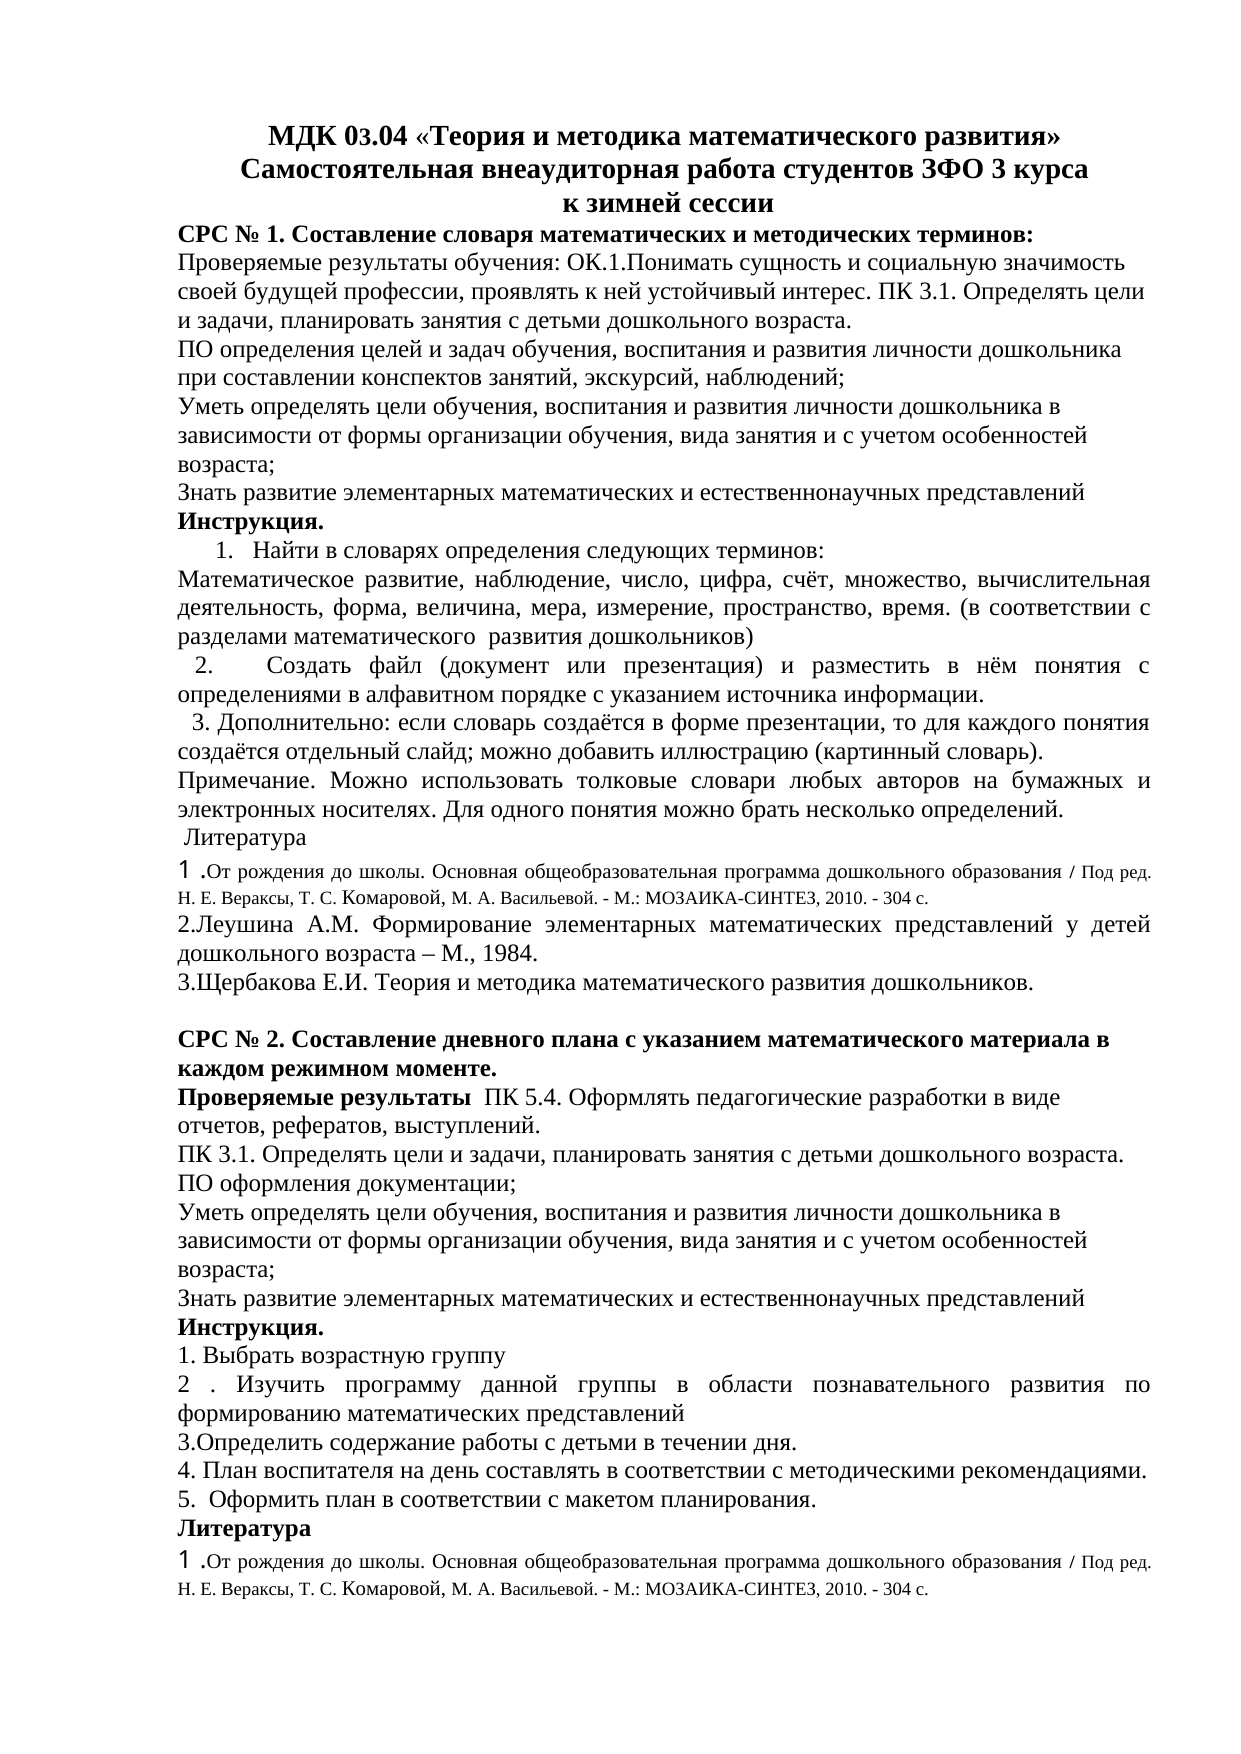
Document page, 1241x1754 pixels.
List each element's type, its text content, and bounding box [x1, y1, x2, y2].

text 3.Определить содержание работы с детьми в течении дня. [177, 1427, 1152, 1456]
list Найти в словарях определения следующих терминов: [215, 535, 1152, 564]
text Уметь определять цели обучения, воспитания и развития личности дошкольника в зависимости от формы организации обучения, вида занятия и с учетом особенностей возраста; [177, 391, 1152, 477]
text ПО определения целей и задач обучения, воспитания и развития личности дошкольника при составлении конспектов занятий, экскурсий, наблюдений; [177, 334, 1152, 391]
text ПО оформления документации; [177, 1168, 1152, 1197]
text Проверяемые результаты ПК 5.4. Оформлять педагогические разработки в виде отчетов, рефератов, выступлений. [177, 1082, 1152, 1139]
text 2.Леушина А.М. Формирование элементарных математических представлений у детей дошкольного возраста – М., 1984. [177, 909, 1152, 967]
text Уметь определять цели обучения, воспитания и развития личности дошкольника в зависимости от формы организации обучения, вида занятия и с учетом особенностей возраста; [177, 1197, 1152, 1283]
text Литература [177, 822, 1152, 851]
text МДК 03.04 «Теория и методика математического развития» [177, 118, 1152, 152]
text СРС № 2. Составление дневного плана с указанием математического материала в каждом режимном моменте. [177, 1024, 1152, 1082]
text 5. Оформить план в соответствии с макетом планирования. [177, 1484, 1152, 1513]
text СРС № 1. Составление словаря математических и методических терминов: [177, 219, 1152, 247]
text Примечание. Можно использовать толковые словари любых авторов на бумажных и электронных носителях. Для одного понятия можно брать несколько определений. [177, 765, 1152, 822]
text Самостоятельная внеаудиторная работа студентов ЗФО 3 курса [177, 152, 1152, 185]
text Литература [177, 1513, 1152, 1542]
text ПК 3.1. Определять цели и задачи, планировать занятия с детьми дошкольного возраста. [177, 1139, 1152, 1168]
text Знать развитие элементарных математических и естественнонаучных представлений [177, 1283, 1152, 1312]
text 1 .От рождения до школы. Основная общеобразовательная программа дошкольного образования / Под ред. Н. Е. Вераксы, Т. С. Комаровой, М. А. Васильевой. - М.: МОЗАИКА-СИНТЕЗ, 2010. - 304 с. [177, 1542, 1152, 1600]
text Математическое развитие, наблюдение, число, цифра, счёт, множество, вычислительная деятельность, форма, величина, мера, измерение, пространство, время. (в соответствии с разделами математического развития дошкольников) [177, 564, 1152, 650]
text 2 . Изучить программу данной группы в области познавательного развития по формированию математических представлений [177, 1369, 1152, 1427]
text Знать развитие элементарных математических и естественнонаучных представлений [177, 477, 1152, 506]
text 3. Дополнительно: если словарь создаётся в форме презентации, то для каждого понятия создаётся отдельный слайд; можно добавить иллюстрацию (картинный словарь). [177, 707, 1152, 765]
text 1 .От рождения до школы. Основная общеобразовательная программа дошкольного образования / Под ред. Н. Е. Вераксы, Т. С. Комаровой, М. А. Васильевой. - М.: МОЗАИКА-СИНТЕЗ, 2010. - 304 с. [177, 851, 1152, 909]
text 3.Щербакова Е.И. Теория и методика математического развития дошкольников. [177, 967, 1152, 996]
text Проверяемые результаты обучения: ОК.1.Понимать сущность и социальную значимость своей будущей профессии, проявлять к ней устойчивый интерес. ПК 3.1. Определять цели и задачи, планировать занятия с детьми дошкольного возраста. [177, 247, 1152, 334]
text к зимней сессии [177, 185, 1152, 219]
text 1. Выбрать возрастную группу [177, 1341, 1152, 1369]
text Инструкция. [177, 1312, 1152, 1341]
text 4. План воспитателя на день составлять в соответствии с методическими рекомендациями. [177, 1456, 1152, 1484]
text Инструкция. [177, 506, 1152, 535]
text 2. Создать файл (документ или презентация) и разместить в нём понятия с определениями в алфавитном порядке с указанием источника информации. [177, 650, 1152, 707]
